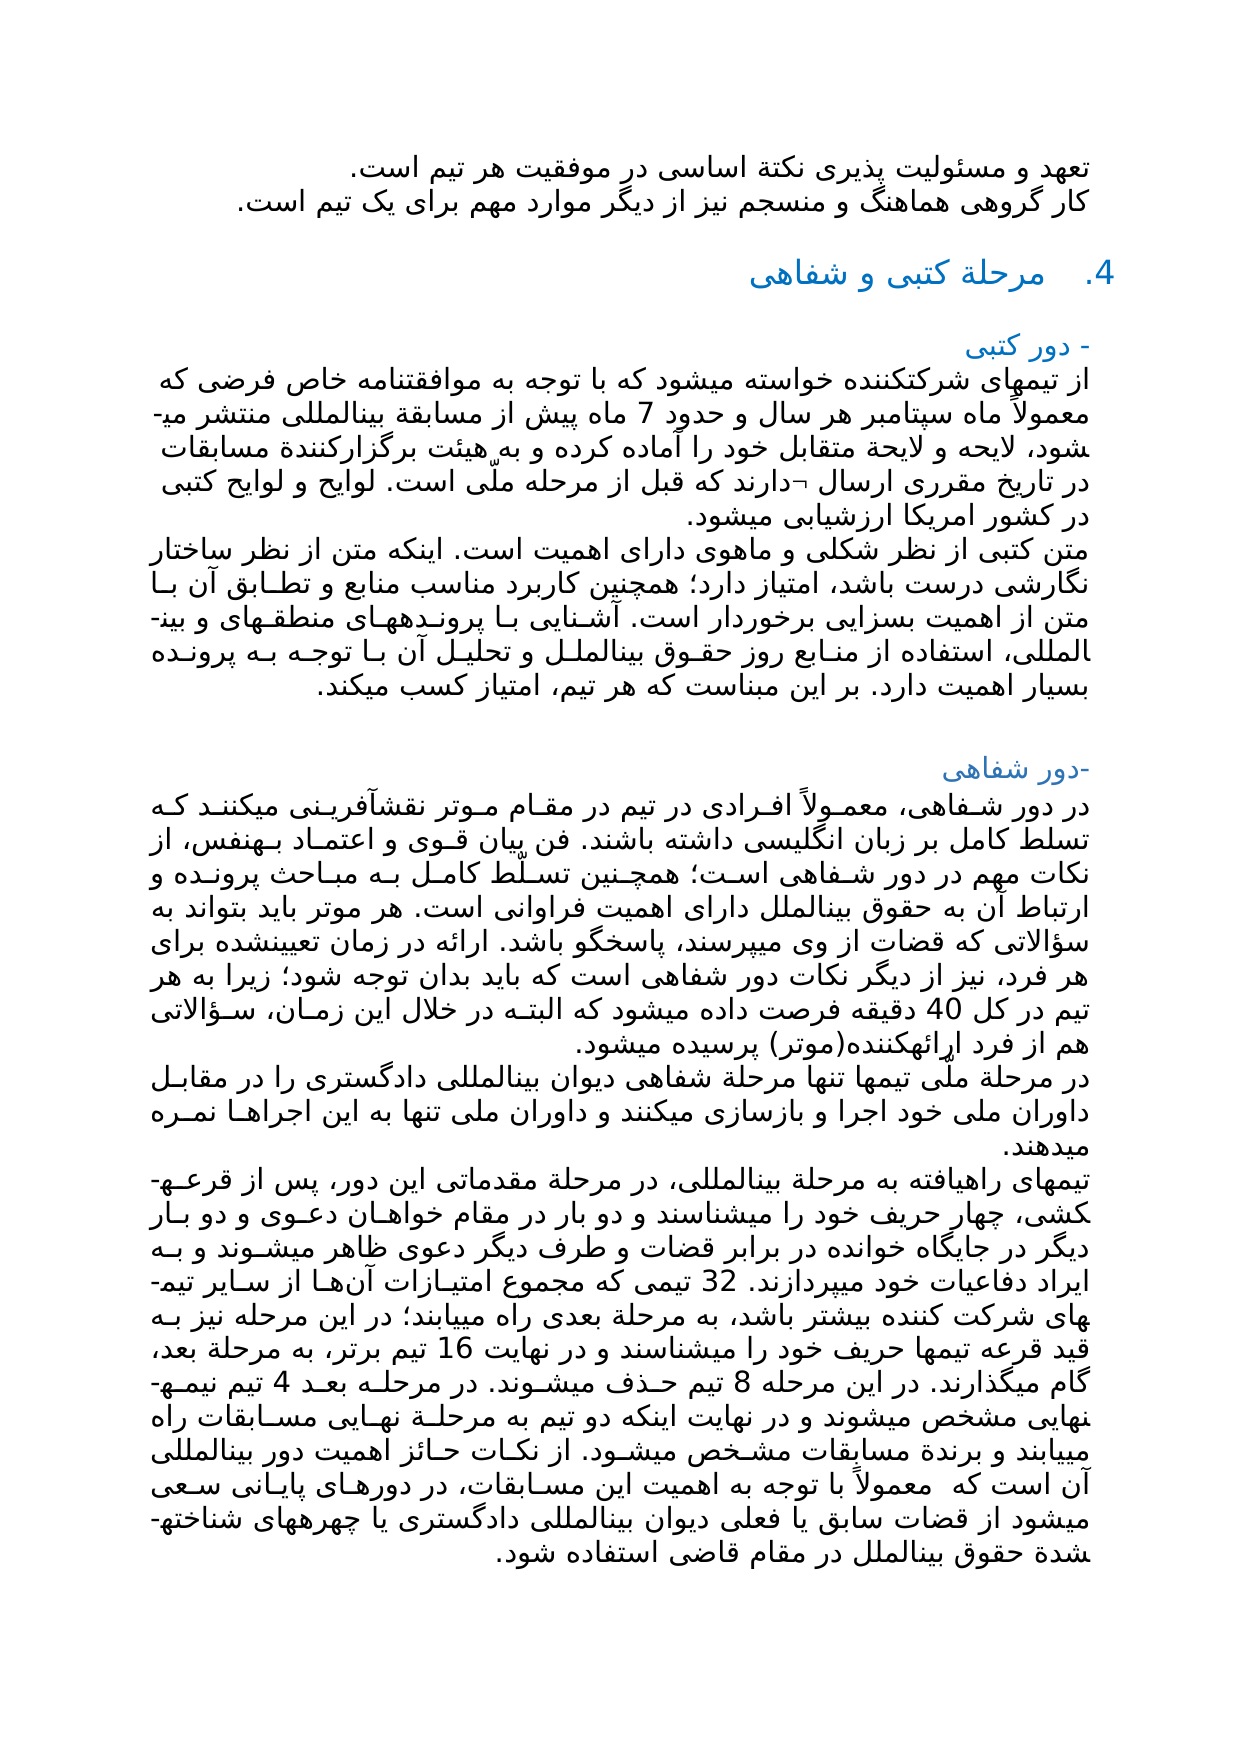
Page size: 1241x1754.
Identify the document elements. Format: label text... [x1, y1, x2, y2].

text - دور کتبی [150, 328, 1090, 362]
text -دور شفاهی [150, 752, 1090, 786]
text تیمهای راهیافته به مرحلة بینالمللی، در مرحلة مقدماتی این دور، پس از قرعهکشی، چهار حریف خود را میشناسند و دو بار در مقام خواهان دعوی و دو بار دیگر در جایگاه خوانده در برابر قضات و طرف دیگر دعوی ظاهر میشوند و به ایراد دفاعیات خود میپردازند. 32 تیمی که مجموع امتیازات آن‌ها از سایر تیمهای شرکت کننده بیشتر باشد، به مرحلة بعدی راه مییابند؛ در این مرحله نیز به قید قرعه تیمها حریف خود را میشناسند و در نهایت 16 تیم برتر، به مرحلة بعد، گام میگذارند. در این مرحله 8 تیم حذف میشوند. در مرحله بعد 4 تیم نیمهنهایی مشخص میشوند و در نهایت اینکه دو تیم به مرحلة نهایی مسابقات راه مییابند و برندة مسابقات مشخص میشود. از نکات حائز اهمیت دور بینالمللی آن است که معمولاً با توجه به اهمیت این مسابقات، در دورهای پایانی سعی میشود از قضات سابق یا فعلی دیوان بینالمللی دادگستری یا چهرههای شناختهشدة حقوق بینالملل در مقام قاضی استفاده شود. [150, 1162, 1090, 1569]
text از تیمهای شرکتکننده خواسته میشود که با توجه به موافقتنامه خاص فرضی که معمولاً ماه سپتامبر هر سال و حدود 7 ماه پیش از مسابقة بینالمللی منتشر میشود، لایحه و لایحة متقابل خود را آماده کرده و به هیئت برگزارکنندة مسابقات در تاریخ مقرری ارسال ¬دارند که قبل از مرحله ملّی است. لوایح و لوایح کتبی در کشور امریکا ارزشیابی میشود. [150, 362, 1090, 532]
text متن کتبی از نظر شکلی و ماهوی دارای اهمیت است. اینکه متن از نظر ساختار نگارشی درست باشد، امتیاز دارد؛ همچنین کاربرد مناسب منابع و تطابق آن با متن از اهمیت بسزایی برخوردار است. آشنایی با پروندههای منطقهای و بینالمللی، استفاده از منابع روز حقوق بینالملل و تحلیل آن با توجه به پرونده بسیار اهمیت دارد. بر این مبناست که هر تیم، امتیاز کسب میکند. [150, 532, 1090, 702]
list مرحلة کتبی و شفاهی [150, 253, 1084, 292]
text در دور شفاهی، معمولاً افرادی در تیم در مقام موتر نقشآفرینی میکنند که تسلط کامل بر زبان انگلیسی داشته باشند. فن بیان قوی و اعتماد بهنفس، از نکات مهم در دور شفاهی است؛ همچنین تسلّط کامل به مباحث پرونده و ارتباط آن به حقوق بینالملل دارای اهمیت فراوانی است. هر موتر باید بتواند به سؤالاتی که قضات از وی میپرسند، پاسخگو باشد. ارائه در زمان تعیینشده برای هر فرد، نیز از دیگر نکات دور شفاهی است که باید بدان توجه شود؛ زیرا به هر تیم در کل 40 دقیقه فرصت داده میشود که البته در خلال این زمان، سؤالاتی هم از فرد ارائهکننده(موتر) پرسیده میشود. [150, 788, 1090, 1060]
text کار گروهی هماهنگ و منسجم نیز از دیگر موارد مهم برای یک تیم است. [150, 184, 1090, 218]
text در مرحلة ملّی تیمها تنها مرحلة شفاهی دیوان بینالمللی دادگستری را در مقابل داوران ملی خود اجرا و بازسازی میکنند و داوران ملی تنها به این اجراها نمره میدهند. [150, 1060, 1090, 1162]
text تعهد و مسئولیت پذیری نکتة اساسی در موفقیت هر تیم است. [150, 150, 1090, 184]
